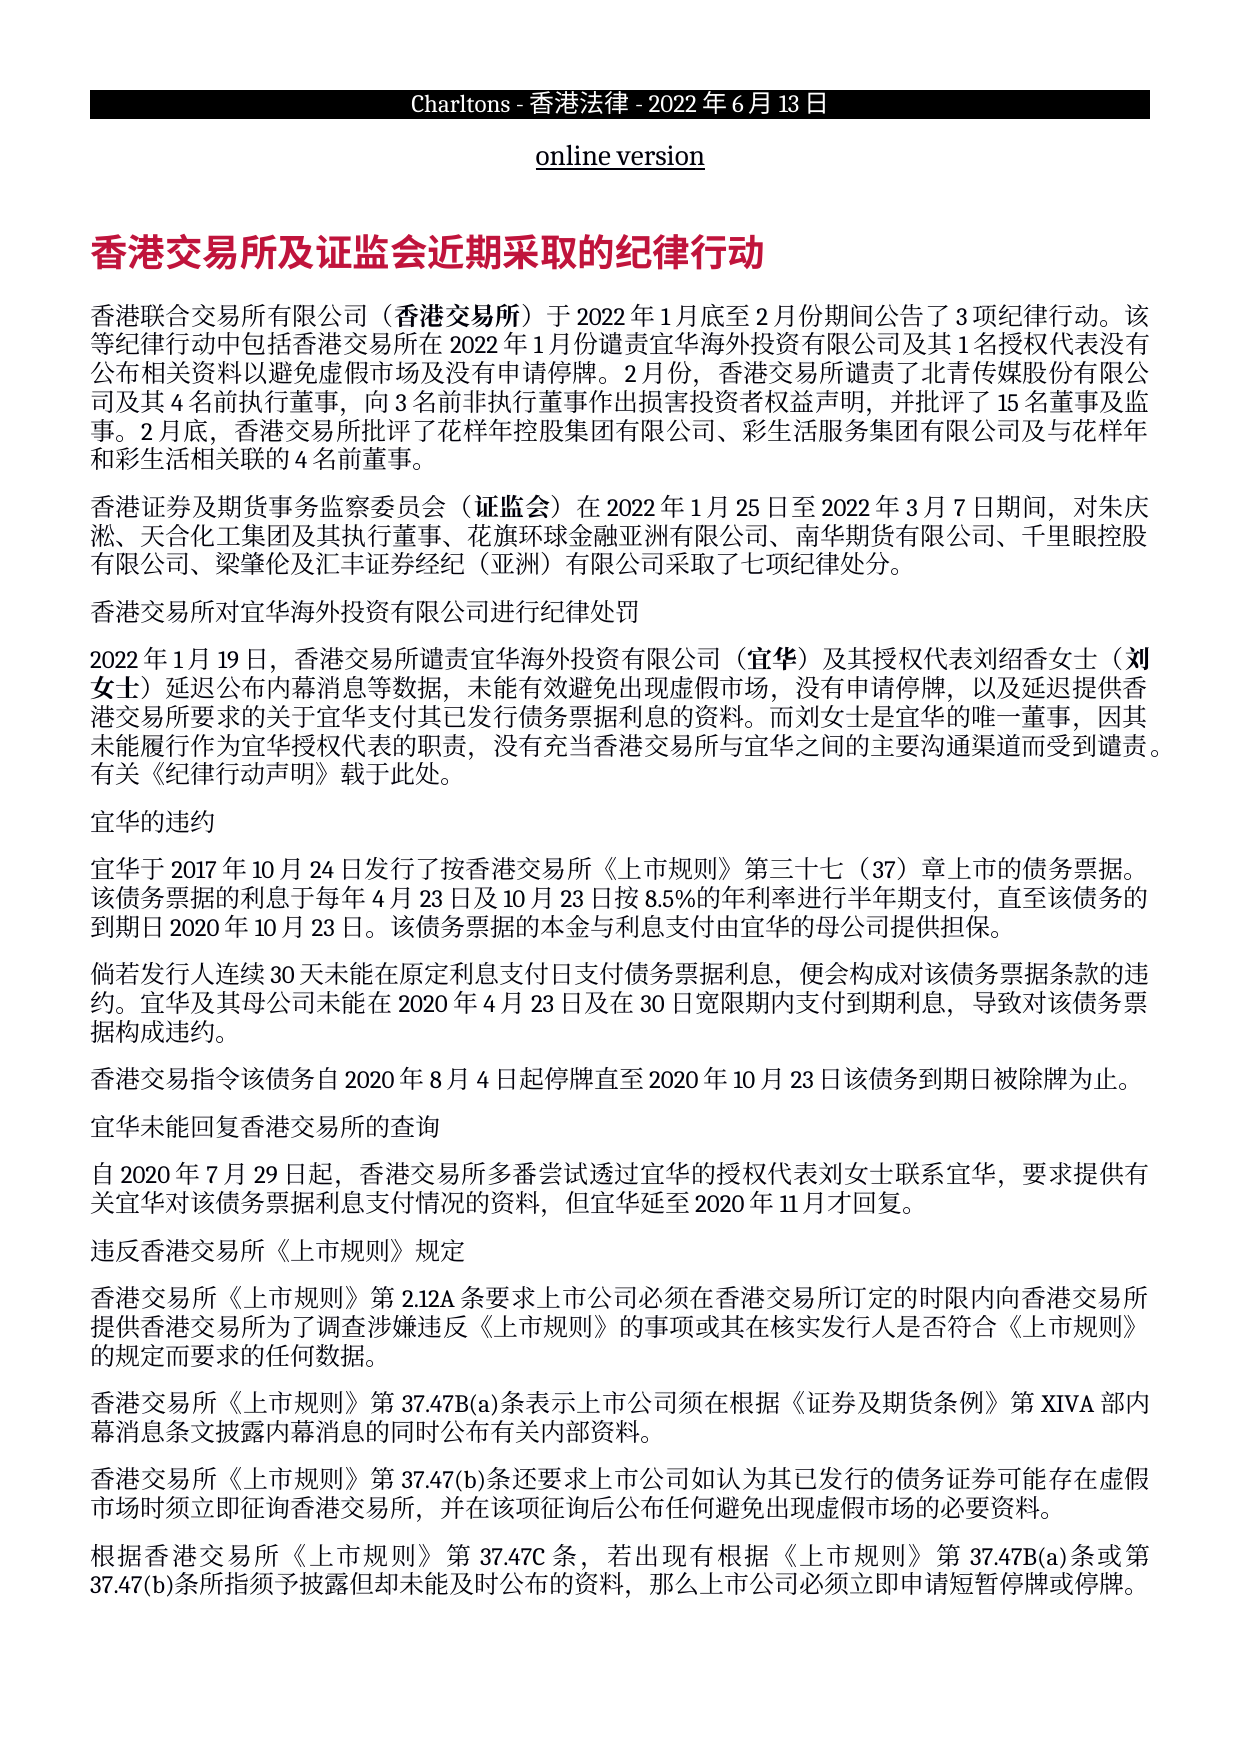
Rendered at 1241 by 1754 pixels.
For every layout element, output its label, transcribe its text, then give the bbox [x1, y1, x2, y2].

text 宜华于2017年10月24日发行了按香港交易所《上市规则》第三十七（37）章上市的债务票据。该债务票据的利息于每年4月23日及10月23日按 8.5%的年利率进行半年期支付，直至该债务的到期日2020年10月23日。该债务票据的本金与利息支付由宜华的母公司提供担保。 [90, 856, 1150, 942]
text 宜华的违约 [90, 809, 1150, 837]
text 香港交易所对宜华海外投资有限公司进行纪律处罚 [90, 599, 1150, 627]
text 香港联合交易所有限公司（香港交易所）于2022年1月底至2月份期间公告了3项纪律行动。该等纪律行动中包括香港交易所在2022年1月份谴责宜华海外投资有限公司及其1名授权代表没有公布相关资料以避免虚假市场及没有申请停牌。2月份，香港交易所谴责了北青传媒股份有限公司及其4名前执行董事，向3名前非执行董事作出损害投资者权益声明，并批评了15名董事及监事。2月底，香港交易所批评了花样年控股集团有限公司、彩生活服务集团有限公司及与花样年和彩生活相关联的4名前董事。 [90, 302, 1150, 475]
text 香港交易所《上市规则》第37.47(b)条还要求上市公司如认为其已发行的债务证券可能存在虚假市场时须立即征询香港交易所，并在该项征询后公布任何避免出现虚假市场的必要资料。 [90, 1466, 1150, 1524]
text 宜华未能回复香港交易所的查询 [90, 1114, 1150, 1142]
text 香港证券及期货事务监察委员会（证监会）在2022年1月25日至2022年3月7日期间，对朱庆淞、天合化工集团及其执行董事、花旗环球金融亚洲有限公司、南华期货有限公司、千里眼控股有限公司、梁肇伦及汇丰证券经纪（亚洲）有限公司采取了七项纪律处分。 [90, 494, 1150, 580]
text online version [90, 139, 1150, 173]
text 香港交易所《上市规则》第2.12A条要求上市公司必须在香港交易所订定的时限内向香港交易所提供香港交易所为了调查涉嫌违反《上市规则》的事项或其在核实发行人是否符合《上市规则》的规定而要求的任何数据。 [90, 1285, 1150, 1371]
text 违反香港交易所《上市规则》规定 [90, 1237, 1150, 1266]
title 香港交易所及证监会近期采取的纪律行动 [90, 223, 1150, 277]
text Charltons - 香港法律 - 2022年6月13日 [90, 90, 1150, 119]
text 香港交易指令该债务自2020年8月4日起停牌直至2020年10月23日该债务到期日被除牌为止。 [90, 1066, 1150, 1095]
text 根据香港交易所《上市规则》第37.47C条，若出现有根据《上市规则》第37.47B(a)条或第37.47(b)条所指须予披露但却未能及时公布的资料，那么上市公司必须立即申请短暂停牌或停牌。 [90, 1542, 1150, 1600]
text 自2020年7月29日起，香港交易所多番尝试透过宜华的授权代表刘女士联系宜华，要求提供有关宜华对该债务票据利息支付情况的资料，但宜华延至2020年11月才回复。 [90, 1161, 1150, 1219]
text 香港交易所《上市规则》第37.47B(a)条表示上市公司须在根据《证券及期货条例》第XIVA部内幕消息条文披露内幕消息的同时公布有关内部资料。 [90, 1390, 1150, 1447]
text 倘若发行人连续30天未能在原定利息支付日支付债务票据利息，便会构成对该债务票据条款的违约。宜华及其母公司未能在2020年4月23日及在30日宽限期内支付到期利息，导致对该债务票据构成违约。 [90, 961, 1150, 1047]
text 2022年1月19日，香港交易所谴责宜华海外投资有限公司（宜华）及其授权代表刘绍香女士（刘女士）延迟公布内幕消息等数据，未能有效避免出现虚假市场，没有申请停牌，以及延迟提供香港交易所要求的关于宜华支付其已发行债务票据利息的资料。而刘女士是宜华的唯一董事，因其未能履行作为宜华授权代表的职责，没有充当香港交易所与宜华之间的主要沟通渠道而受到谴责。有关《纪律行动声明》载于此处。 [90, 646, 1150, 790]
